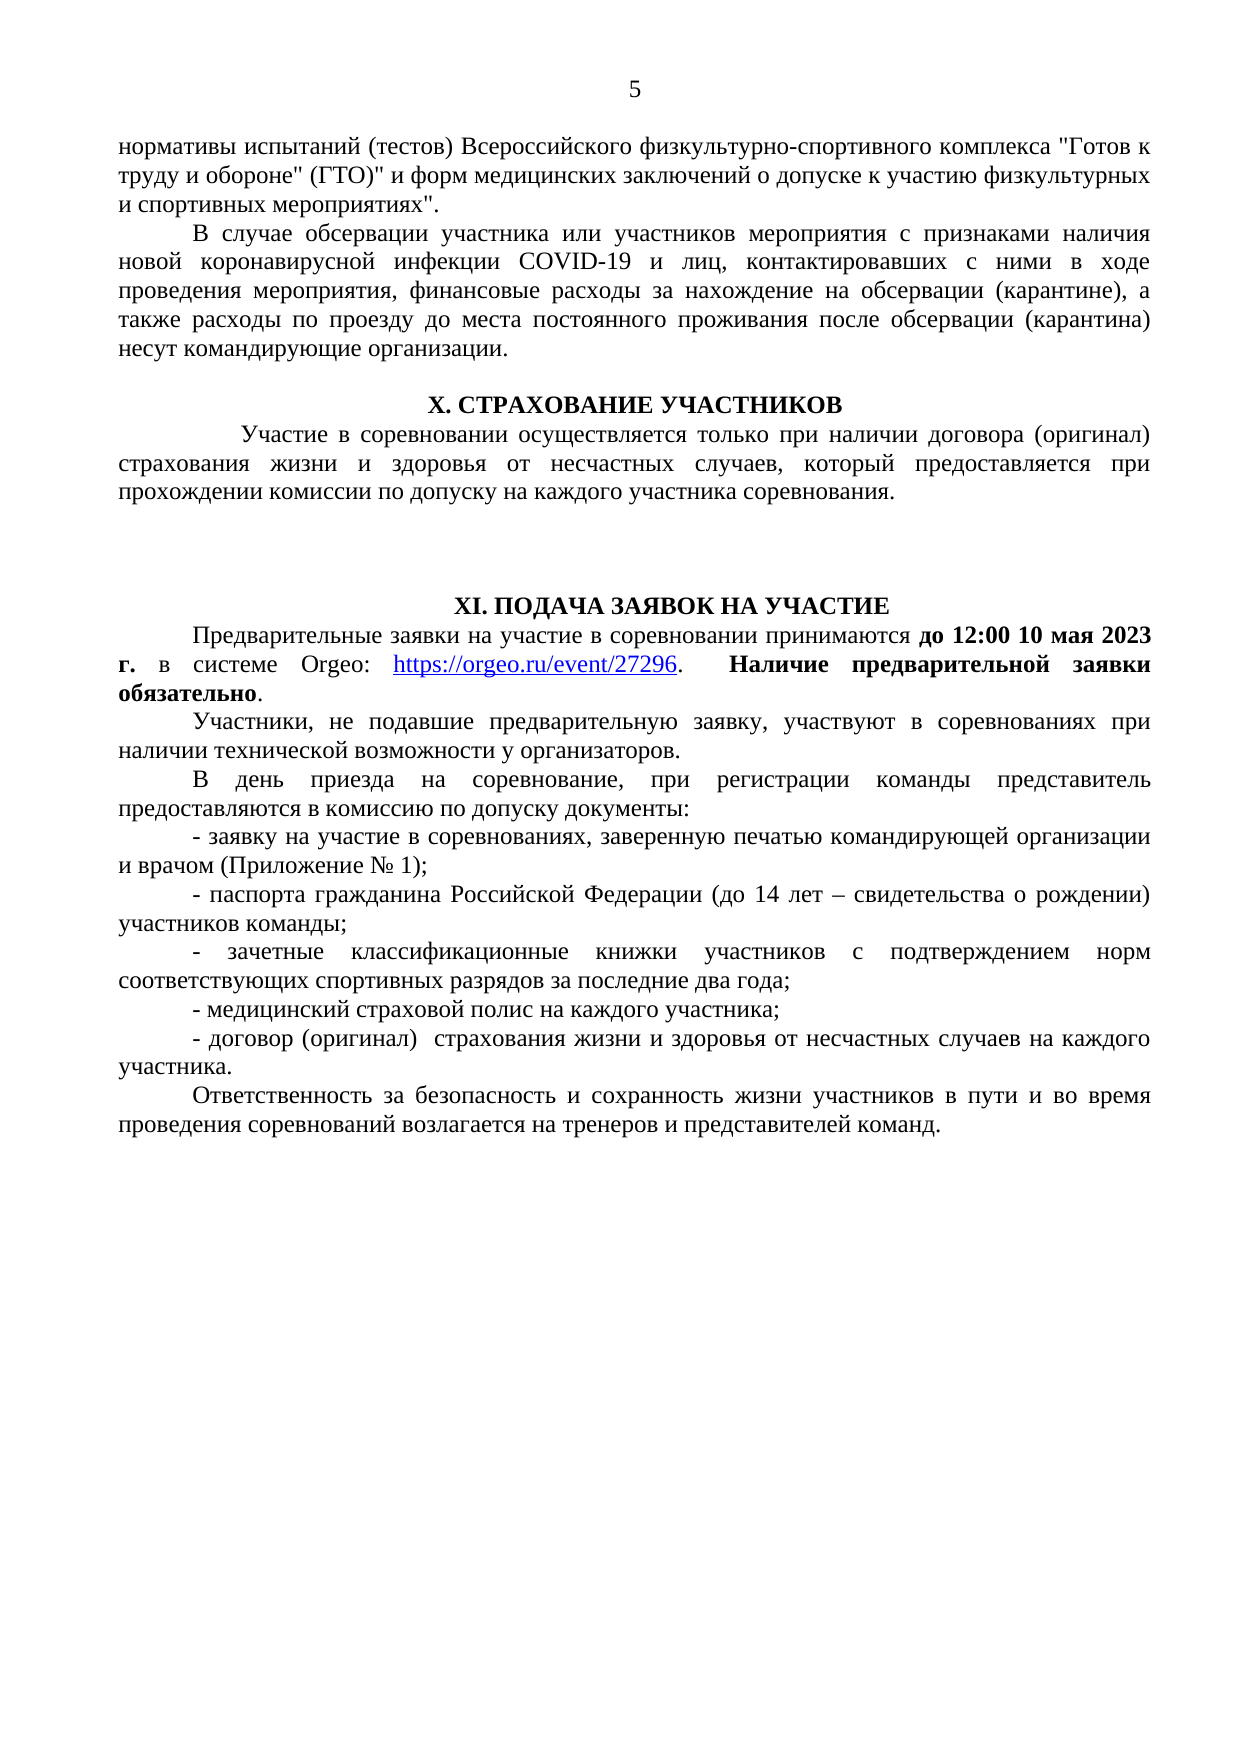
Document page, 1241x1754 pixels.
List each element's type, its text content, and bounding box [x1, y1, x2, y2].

text X. СТРАХОВАНИЕ УЧАСТНИКОВ [118, 390, 1152, 419]
text - заявку на участие в соревнованиях, заверенную печатью командирующей организации и врачом (Приложение № 1); [118, 821, 1152, 879]
text - договор (оригинал) страхования жизни и здоровья от несчастных случаев на каждого участника. [118, 1023, 1152, 1080]
text В случае обсервации участника или участников мероприятия с признаками наличия новой коронавирусной инфекции COVID-19 и лиц, контактировавших с ними в ходе проведения мероприятия, финансовые расходы за нахождение на обсервации (карантине), а также расходы по проезду до места постоянного проживания после обсервации (карантина) несут командирующие организации. [118, 218, 1152, 361]
text ХI. ПОДАЧА ЗАЯВОК НА УЧАСТИЕ [118, 591, 1152, 620]
text Участие в соревновании осуществляется только при наличии договора (оригинал) страхования жизни и здоровья от несчастных случаев, который предоставляется при прохождении комиссии по допуску на каждого участника соревнования. [118, 419, 1152, 505]
text Ответственность за безопасность и сохранность жизни участников в пути и во время проведения соревнований возлагается на тренеров и представителей команд. [118, 1080, 1152, 1138]
text - медицинский страховой полис на каждого участника; [118, 994, 1152, 1023]
text - паспорта гражданина Российской Федерации (до 14 лет – свидетельства о рождении) участников команды; [118, 879, 1152, 936]
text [118, 131, 1152, 218]
text Предварительные заявки на участие в соревновании принимаются до 12:00 10 мая 2023 г. в системе Orgeo: https://orgeo.ru/event/27296. Наличие предварительной заявки обязательно. [118, 620, 1152, 706]
text - зачетные классификационные книжки участников с подтверждением норм соответствующих спортивных разрядов за последние два года; [118, 936, 1152, 994]
text В день приезда на соревнование, при регистрации команды представитель предоставляются в комиссию по допуску документы: [118, 764, 1152, 821]
text Участники, не подавшие предварительную заявку, участвуют в соревнованиях при наличии технической возможности у организаторов. [118, 706, 1152, 764]
